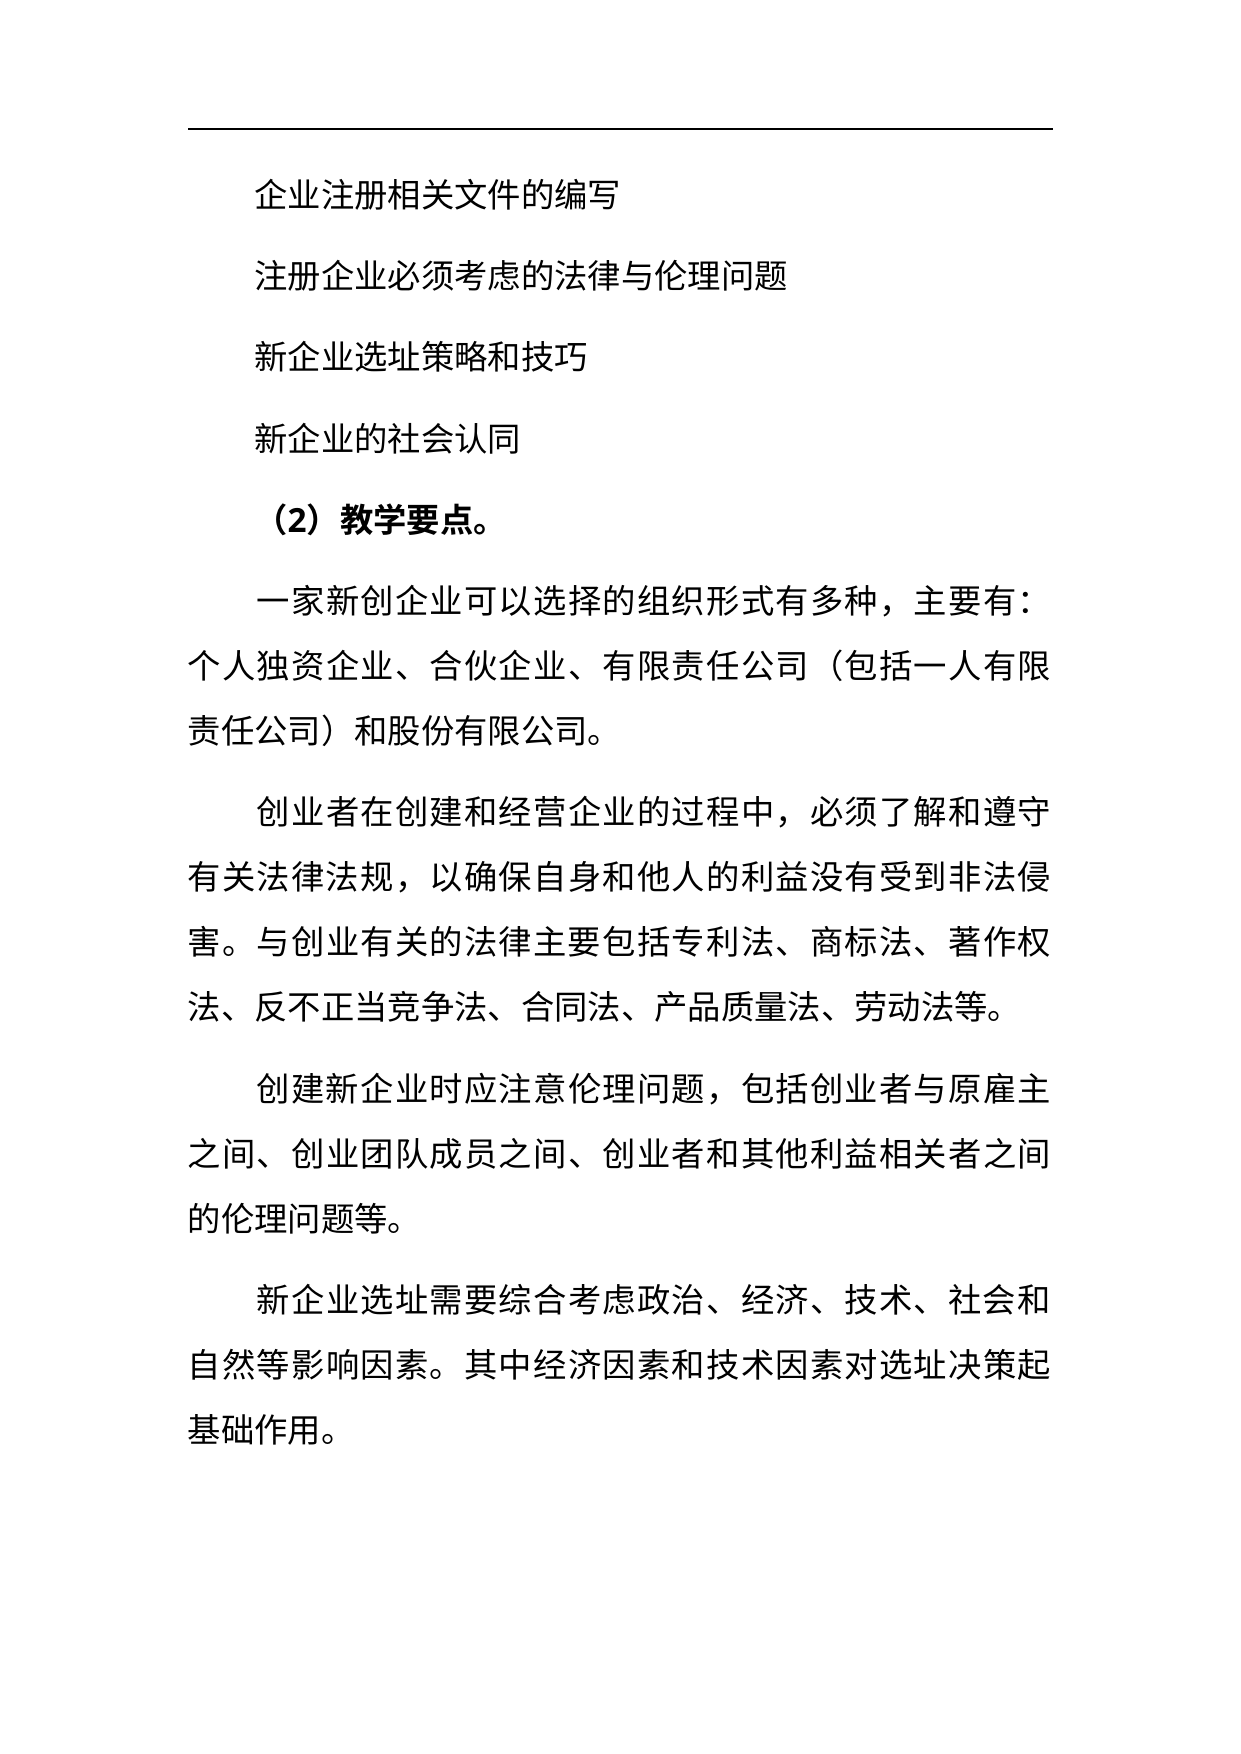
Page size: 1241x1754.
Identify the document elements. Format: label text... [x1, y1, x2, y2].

text 创业者在创建和经营企业的过程中，必须了解和遵守有关法律法规，以确保自身和他人的利益没有受到非法侵害。与创业有关的法律主要包括专利法、商标法、著作权法、反不正当竞争法、合同法、产品质量法、劳动法等。 [187, 778, 1053, 1038]
text 一家新创企业可以选择的组织形式有多种，主要有：个人独资企业、合伙企业、有限责任公司（包括一人有限责任公司）和股份有限公司。 [187, 567, 1053, 762]
text 注册企业必须考虑的法律与伦理问题 [187, 242, 1053, 307]
text 企业注册相关文件的编写 [187, 160, 1053, 225]
text 创建新企业时应注意伦理问题，包括创业者与原雇主之间、创业团队成员之间、创业者和其他利益相关者之间的伦理问题等。 [187, 1054, 1053, 1249]
text 新企业选址策略和技巧 [187, 323, 1053, 388]
text 新企业的社会认同 [187, 404, 1053, 469]
text （2）教学要点。 [187, 485, 1053, 550]
text 新企业选址需要综合考虑政治、经济、技术、社会和自然等影响因素。其中经济因素和技术因素对选址决策起基础作用。 [187, 1265, 1053, 1460]
